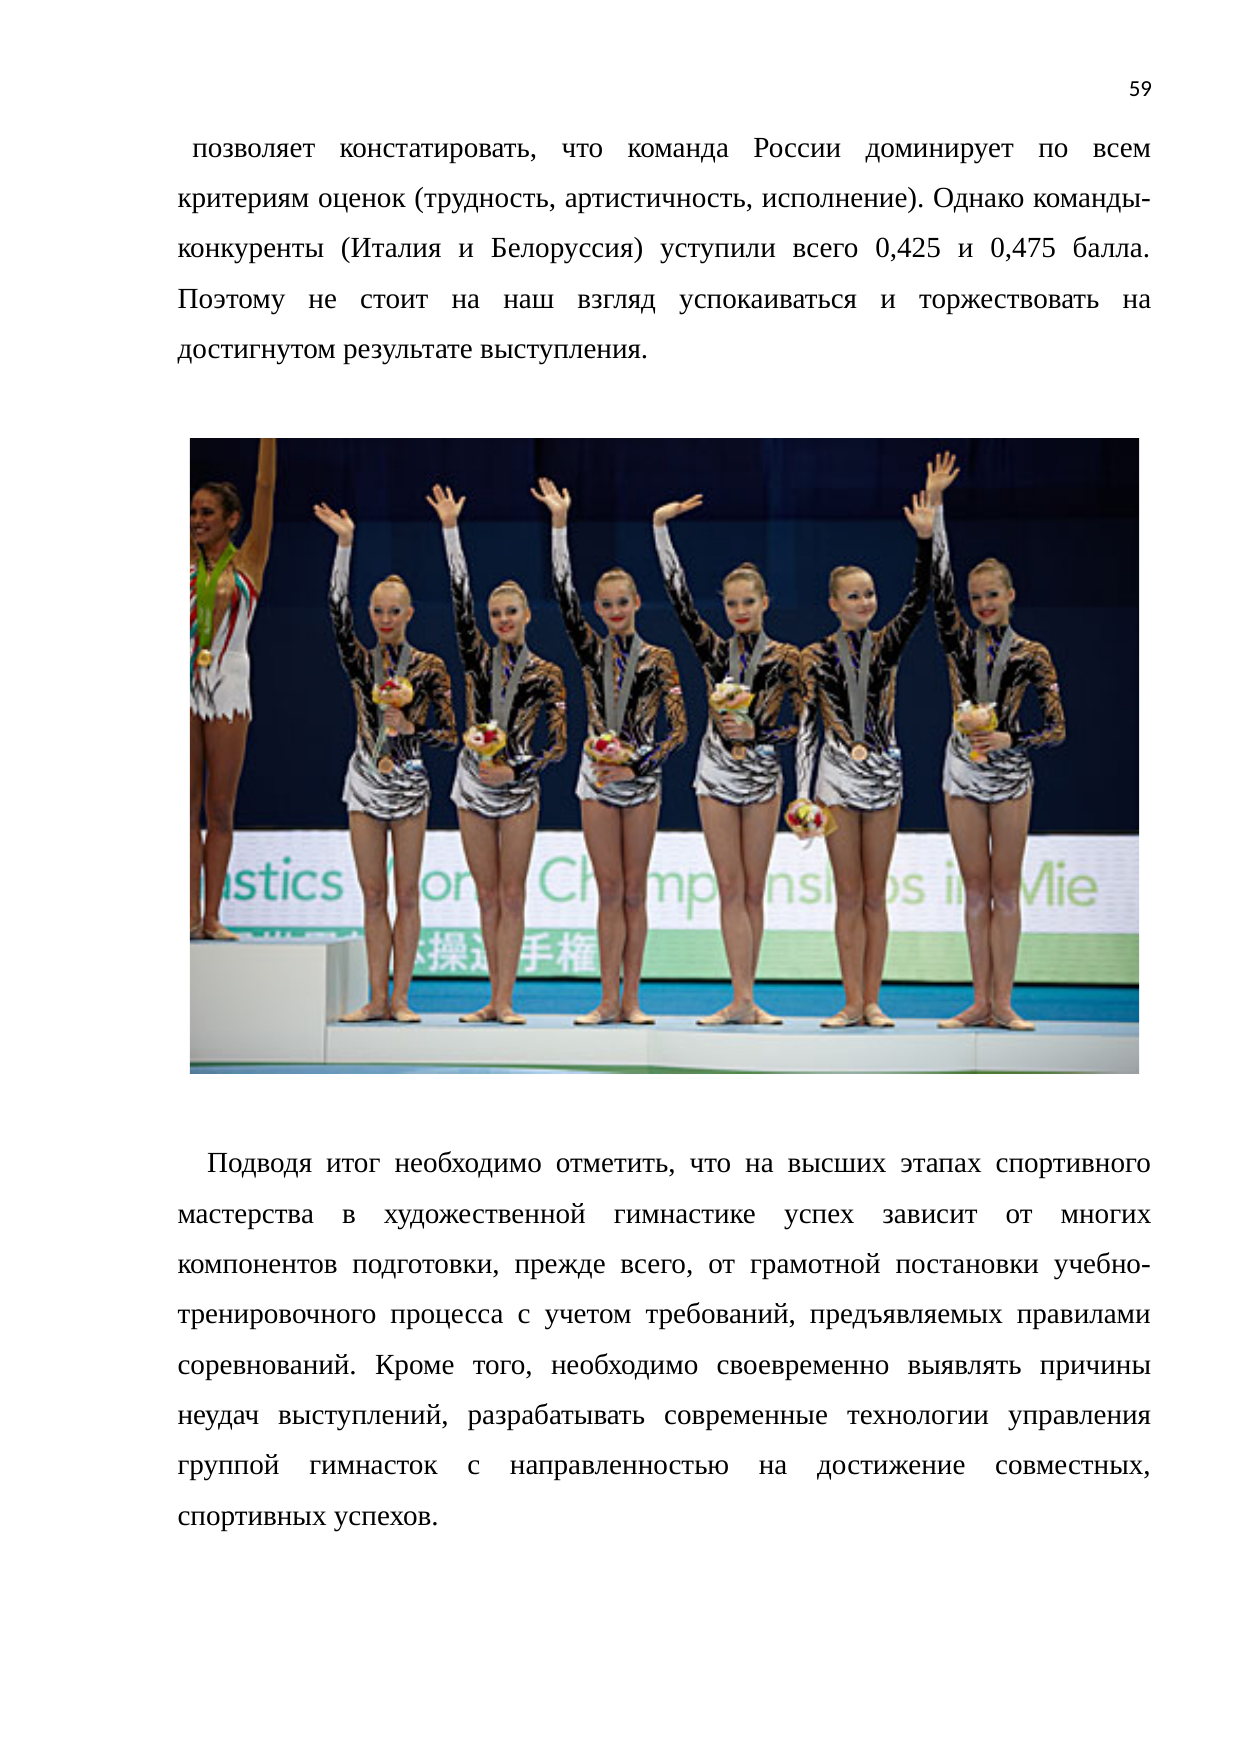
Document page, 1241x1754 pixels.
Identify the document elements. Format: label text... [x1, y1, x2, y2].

picture [189, 438, 1140, 1074]
text позволяет констатировать, что команда России доминирует по всем критериям оценок (трудность, артистичность, исполнение). Однако команды-конкуренты (Италия и Белоруссия) уступили всего 0,425 и 0,475 балла. Поэтому не стоит на наш взгляд успокаиваться и торжествовать на достигнутом результате выступления. [177, 130, 1152, 364]
picture [1113, 1012, 1134, 1016]
text Подводя итог необходимо отметить, что на высших этапах спортивного мастерства в художественной гимнастике успех зависит от многих компонентов подготовки, прежде всего, от грамотной постановки учебно-тренировочного процесса с учетом требований, предъявляемых правилами соревнований. Кроме того, необходимо своевременно выявлять причины неудач выступлений, разрабатывать современные технологии управления группой гимнасток с направленностью на достижение совместных, спортивных успехов. [177, 1146, 1152, 1531]
